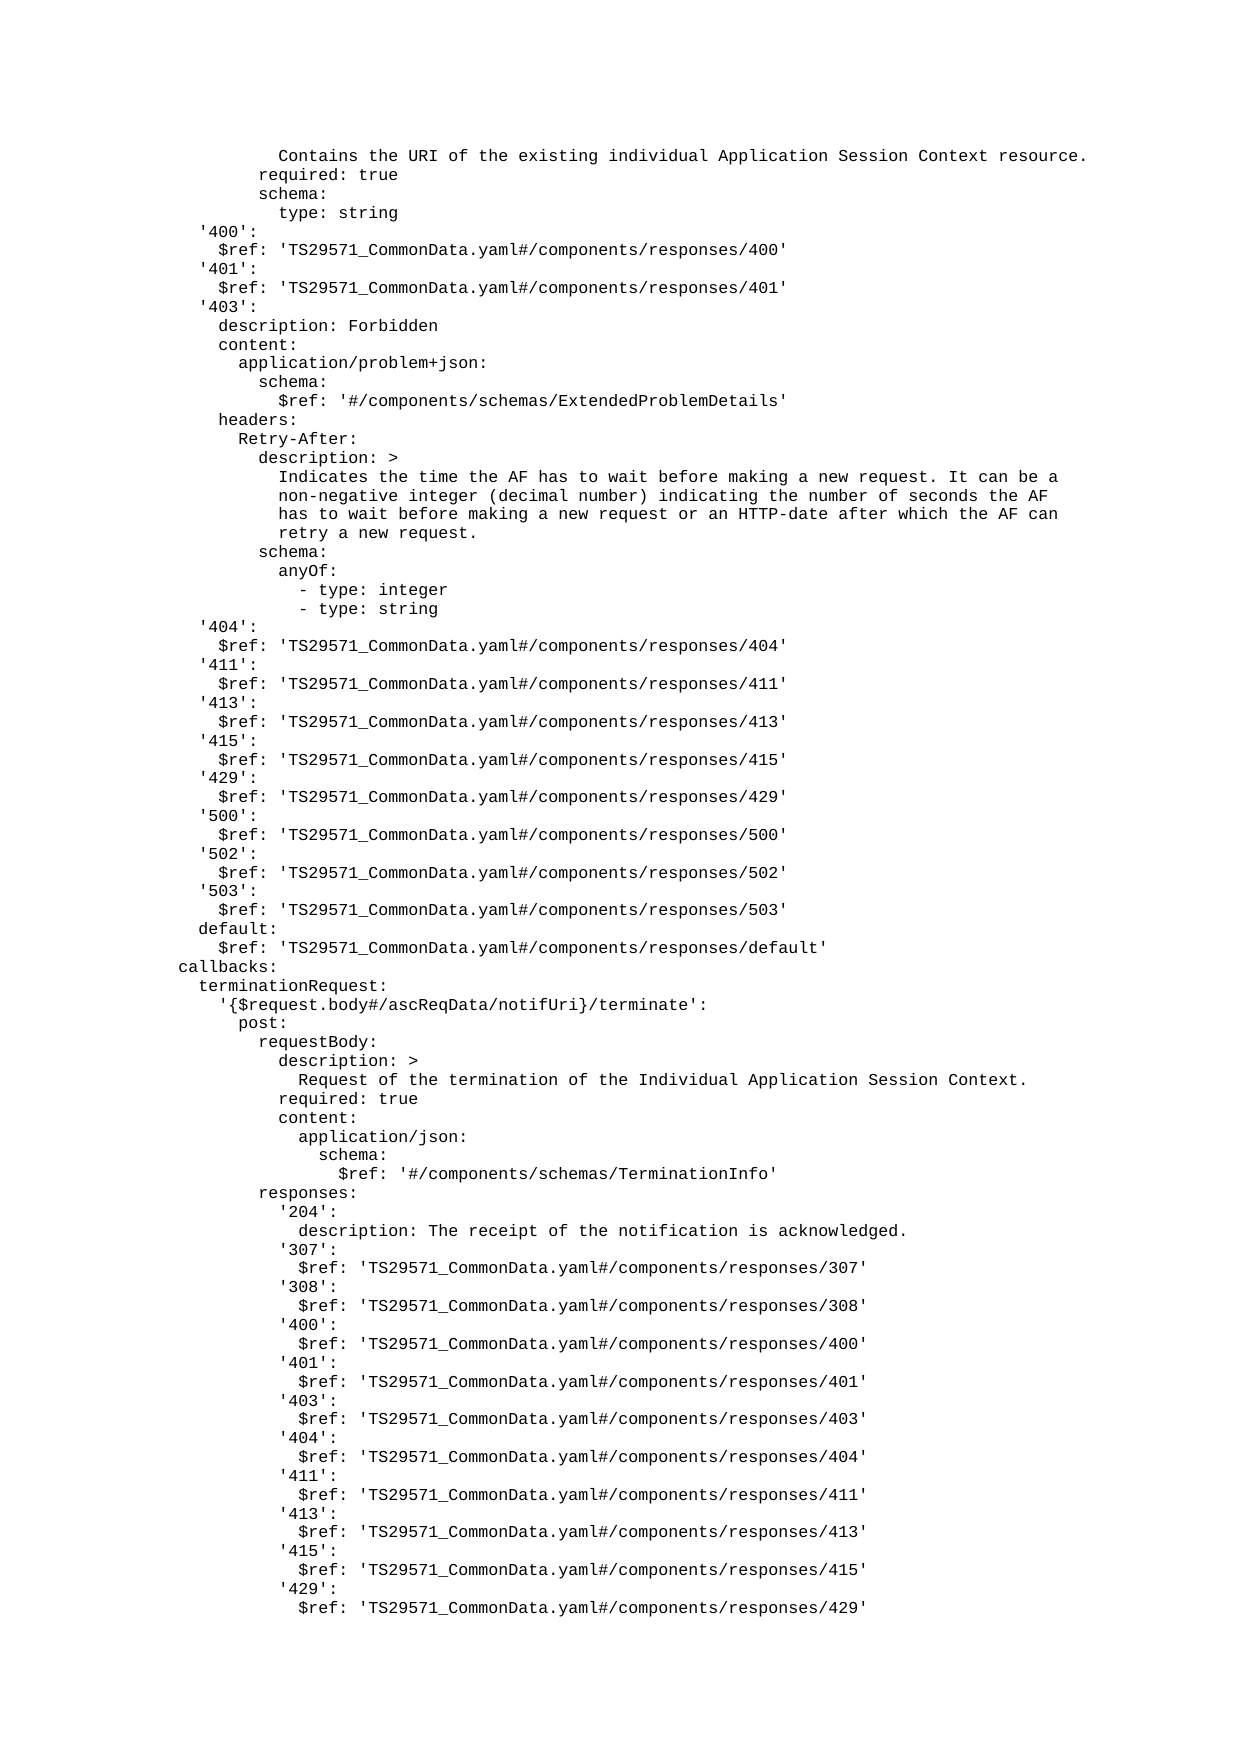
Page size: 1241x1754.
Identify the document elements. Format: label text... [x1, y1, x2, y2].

text '{$request.body#/ascReqData/notifUri}/terminate': [118, 996, 1122, 1015]
text $ref: 'TS29571_CommonData.yaml#/components/responses/default' [118, 939, 1122, 958]
text description: The receipt of the notification is acknowledged. [118, 1222, 1122, 1241]
text $ref: 'TS29571_CommonData.yaml#/components/responses/415' [118, 1562, 1122, 1581]
text application/problem+json: [118, 355, 1122, 374]
text $ref: 'TS29571_CommonData.yaml#/components/responses/413' [118, 1524, 1122, 1543]
text default: [118, 921, 1122, 939]
text '400': [118, 1317, 1122, 1336]
text $ref: 'TS29571_CommonData.yaml#/components/responses/413' [118, 713, 1122, 732]
text description: > [118, 449, 1122, 468]
text '415': [118, 732, 1122, 751]
text schema: [118, 544, 1122, 562]
text $ref: 'TS29571_CommonData.yaml#/components/responses/404' [118, 638, 1122, 657]
text terminationRequest: [118, 977, 1122, 996]
text '400': [118, 223, 1122, 242]
text $ref: 'TS29571_CommonData.yaml#/components/responses/401' [118, 280, 1122, 298]
text callbacks: [118, 958, 1122, 977]
text required: true [118, 167, 1122, 185]
text $ref: 'TS29571_CommonData.yaml#/components/responses/503' [118, 902, 1122, 921]
text retry a new request. [118, 525, 1122, 544]
text description: > [118, 1053, 1122, 1072]
text $ref: 'TS29571_CommonData.yaml#/components/responses/500' [118, 826, 1122, 845]
text Request of the termination of the Individual Application Session Context. [118, 1072, 1122, 1090]
text type: string [118, 204, 1122, 223]
text post: [118, 1015, 1122, 1034]
text $ref: 'TS29571_CommonData.yaml#/components/responses/307' [118, 1260, 1122, 1279]
text $ref: 'TS29571_CommonData.yaml#/components/responses/308' [118, 1298, 1122, 1317]
text responses: [118, 1185, 1122, 1203]
text $ref: 'TS29571_CommonData.yaml#/components/responses/400' [118, 1336, 1122, 1354]
text requestBody: [118, 1034, 1122, 1053]
text '307': [118, 1241, 1122, 1260]
text schema: [118, 185, 1122, 204]
text schema: [118, 1147, 1122, 1166]
text '401': [118, 1354, 1122, 1373]
text '503': [118, 883, 1122, 902]
text $ref: 'TS29571_CommonData.yaml#/components/responses/429' [118, 789, 1122, 808]
text schema: [118, 374, 1122, 393]
text '411': [118, 1467, 1122, 1486]
text content: [118, 336, 1122, 355]
text '500': [118, 808, 1122, 826]
text has to wait before making a new request or an HTTP-date after which the AF can [118, 506, 1122, 525]
text '413': [118, 694, 1122, 713]
text Indicates the time the AF has to wait before making a new request. It can be a [118, 468, 1122, 487]
text '204': [118, 1203, 1122, 1222]
text description: Forbidden [118, 317, 1122, 336]
text $ref: 'TS29571_CommonData.yaml#/components/responses/411' [118, 676, 1122, 694]
text '401': [118, 261, 1122, 280]
text '308': [118, 1279, 1122, 1298]
text $ref: 'TS29571_CommonData.yaml#/components/responses/411' [118, 1486, 1122, 1505]
text '403': [118, 298, 1122, 317]
text $ref: 'TS29571_CommonData.yaml#/components/responses/401' [118, 1373, 1122, 1392]
text '404': [118, 619, 1122, 638]
text '429': [118, 1581, 1122, 1599]
text Contains the URI of the existing individual Application Session Context resource. [118, 148, 1122, 167]
text $ref: 'TS29571_CommonData.yaml#/components/responses/400' [118, 242, 1122, 261]
text '415': [118, 1543, 1122, 1562]
text '413': [118, 1505, 1122, 1524]
text $ref: 'TS29571_CommonData.yaml#/components/responses/415' [118, 751, 1122, 770]
text $ref: '#/components/schemas/ExtendedProblemDetails' [118, 393, 1122, 412]
text - type: integer [118, 581, 1122, 600]
text - type: string [118, 600, 1122, 619]
text $ref: 'TS29571_CommonData.yaml#/components/responses/404' [118, 1449, 1122, 1467]
text '411': [118, 657, 1122, 676]
text $ref: 'TS29571_CommonData.yaml#/components/responses/502' [118, 864, 1122, 883]
text headers: [118, 412, 1122, 431]
text Retry-After: [118, 431, 1122, 449]
text '502': [118, 845, 1122, 864]
text $ref: 'TS29571_CommonData.yaml#/components/responses/429' [118, 1599, 1122, 1618]
text '404': [118, 1430, 1122, 1449]
text content: [118, 1109, 1122, 1128]
text $ref: 'TS29571_CommonData.yaml#/components/responses/403' [118, 1411, 1122, 1430]
text '429': [118, 770, 1122, 789]
text '403': [118, 1392, 1122, 1411]
text application/json: [118, 1128, 1122, 1147]
text anyOf: [118, 562, 1122, 581]
text $ref: '#/components/schemas/TerminationInfo' [118, 1166, 1122, 1185]
text non-negative integer (decimal number) indicating the number of seconds the AF [118, 487, 1122, 506]
text required: true [118, 1090, 1122, 1109]
